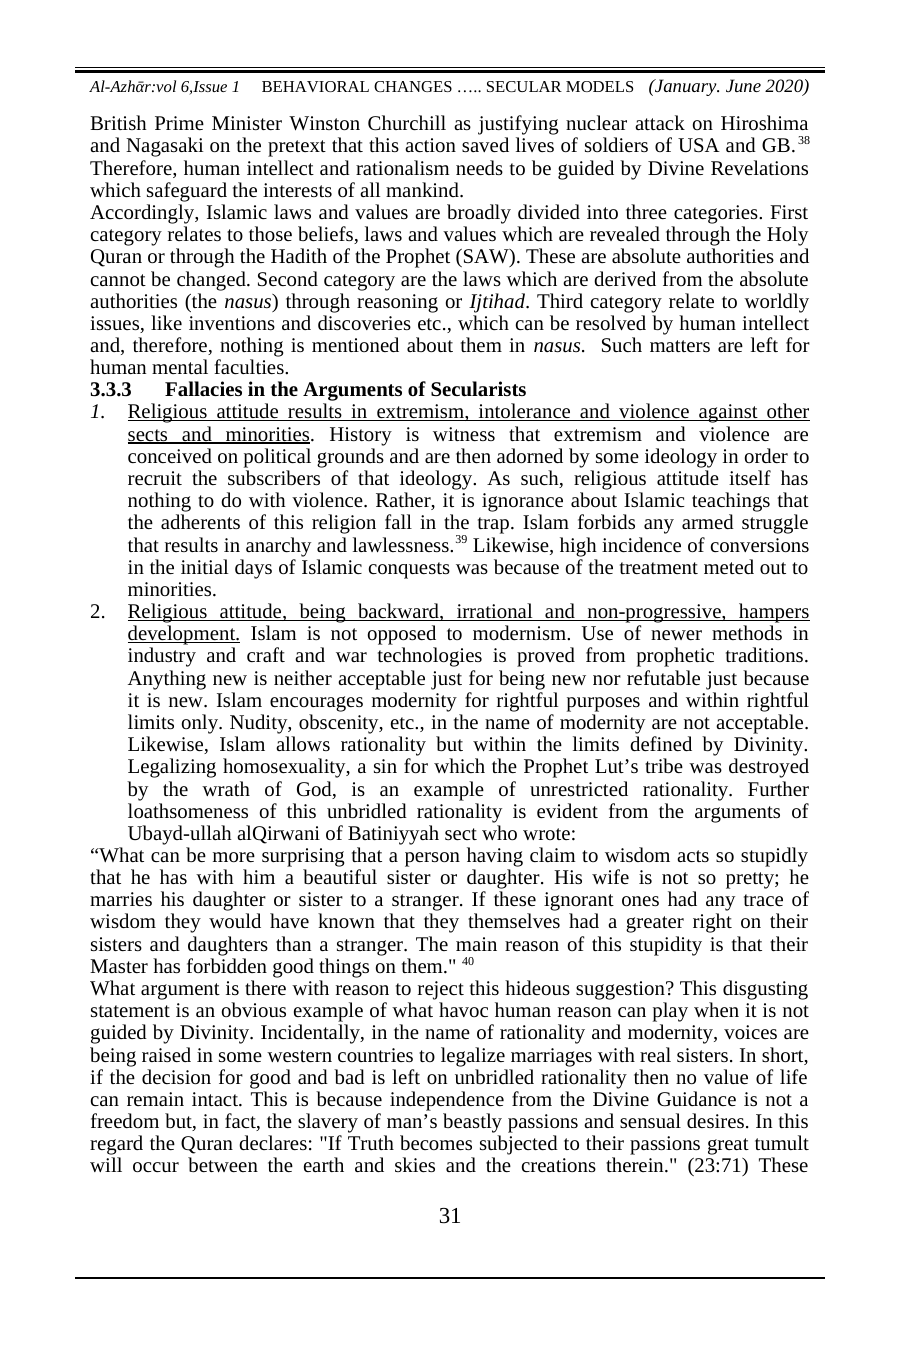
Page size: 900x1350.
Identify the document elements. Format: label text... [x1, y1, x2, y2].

text Accordingly, Islamic laws and values are broadly divided into three categories. First category relates to those beliefs, laws and values which are revealed through the Holy Quran or through the Hadith of the Prophet (SAW). These are absolute authorities and cannot be changed. Second category are the laws which are derived from the absolute authorities (the nasus) through reasoning or Ijtihad. Third category relate to worldly issues, like inventions and discoveries etc., which can be resolved by human intellect and, therefore, nothing is mentioned about them in nasus. Such matters are left for human mental faculties. [90, 202, 810, 379]
text “What can be more surprising that a person having claim to wisdom acts so stupidly that he has with him a beautiful sister or daughter. His wife is not so pretty; he marries his daughter or sister to a stranger. If these ignorant ones had any trace of wisdom they would have known that they themselves had a greater right on their sisters and daughters than a stranger. The main reason of this stupidity is that their Master has forbidden good things on them." [90, 845, 810, 978]
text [90, 113, 810, 202]
subtitle Fallacies in the Arguments of Secularists [90, 379, 810, 401]
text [90, 978, 810, 1177]
list Religious attitude results in extremism, intolerance and violence against other sects and minorities. History is witness that extremism and violence are conceived on political grounds and are then adorned by some ideology in order to recruit the subscribers of that ideology. As such, religious attitude itself has nothing to do with violence. Rather, it is ignorance about Islamic teachings that the adherents of this religion fall in the trap. Islam forbids any armed struggle that results in anarchy and lawlessness. Likewise, high incidence of conversions in the initial days of Islamic conquests was because of the treatment meted out to minorities. [90, 401, 810, 601]
list Religious attitude, being backward, irrational and non-progressive, hampers development. Islam is not opposed to modernism. Use of newer methods in industry and craft and war technologies is proved from prophetic traditions. Anything new is neither acceptable just for being new nor refutable just because it is new. Islam encourages modernity for rightful purposes and within rightful limits only. Nudity, obscenity, etc., in the name of modernity are not acceptable. Likewise, Islam allows rationality but within the limits defined by Divinity. Legalizing homosexuality, a sin for which the Prophet Lut’s tribe was destroyed by the wrath of God, is an example of unrestricted rationality. Further loathsomeness of this unbridled rationality is evident from the arguments of Ubayd-ullah alQirwani of Batiniyyah sect who wrote: [90, 601, 810, 845]
